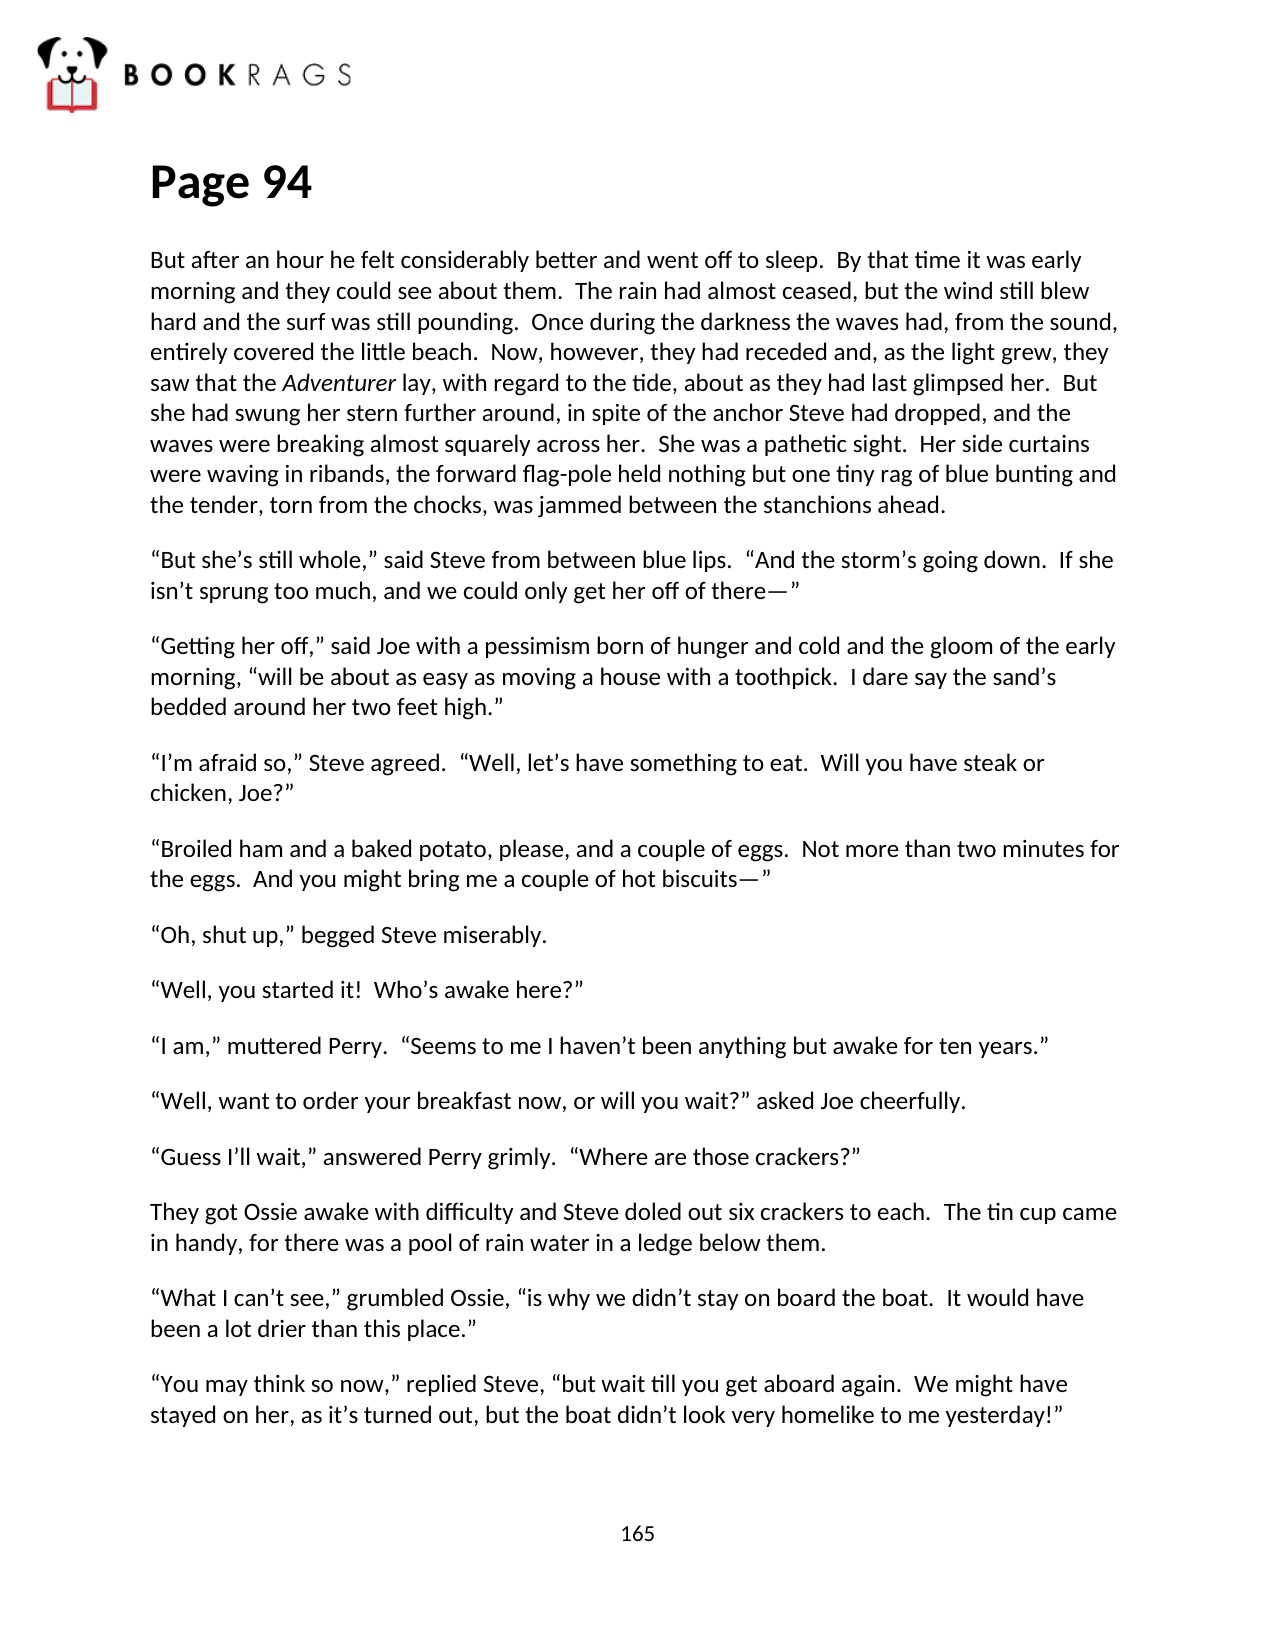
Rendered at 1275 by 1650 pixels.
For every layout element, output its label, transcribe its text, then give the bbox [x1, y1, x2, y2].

picture [37, 37, 351, 113]
text “Guess I’ll wait,” answered Perry grimly. “Where are those crackers?” [150, 1141, 1125, 1172]
text “Getting her off,” said Joe with a pessimism born of hunger and cold and the gloom of the early morning, “will be about as easy as moving a house with a toothpick. I dare say the sand’s bedded around her two feet high.” [150, 630, 1125, 722]
text “I am,” muttered Perry. “Seems to me I haven’t been anything but awake for ten years.” [150, 1030, 1125, 1061]
text “I’m afraid so,” Steve agreed. “Well, let’s have something to eat. Will you have steak or chicken, Joe?” [150, 747, 1125, 808]
text But after an hour he felt considerably better and went off to sleep. By that time it was early morning and they could see about them. The rain had almost ceased, but the wind still blew hard and the surf was still pounding. Once during the darkness the waves had, from the sound, entirely covered the little beach. Now, however, they had receded and, as the light grew, they saw that the Adventurer lay, with regard to the tide, about as they had last glimpsed her. But she had swung her stern further around, in spite of the anchor Steve had dropped, and the waves were breaking almost squarely across her. She was a pathetic sight. Her side curtains were waving in ribands, the forward flag-pole held nothing but one tiny rag of blue bunting and the tender, torn from the chocks, was jammed between the stanchions ahead. [150, 244, 1125, 519]
text Page 94 [150, 150, 1125, 211]
text They got Ossie awake with difficulty and Steve doled out six crackers to each. The tin cup came in handy, for there was a pool of rain water in a ledge below them. [150, 1197, 1125, 1258]
text “Well, want to order your breakfast now, or will you wait?” asked Joe cheerfully. [150, 1086, 1125, 1116]
text “But she’s still whole,” said Steve from between blue lips. “And the storm’s going down. If she isn’t sprung too much, and we could only get her off of there—­” [150, 544, 1125, 605]
text “Well, you started it! Who’s awake here?” [150, 974, 1125, 1005]
text “You may think so now,” replied Steve, “but wait till you get aboard again. We might have stayed on her, as it’s turned out, but the boat didn’t look very homelike to me yesterday!” [150, 1369, 1125, 1430]
text “Broiled ham and a baked potato, please, and a couple of eggs. Not more than two minutes for the eggs. And you might bring me a couple of hot biscuits—­” [150, 833, 1125, 894]
text “What I can’t see,” grumbled Ossie, “is why we didn’t stay on board the boat. It would have been a lot drier than this place.” [150, 1283, 1125, 1344]
text “Oh, shut up,” begged Steve miserably. [150, 919, 1125, 949]
